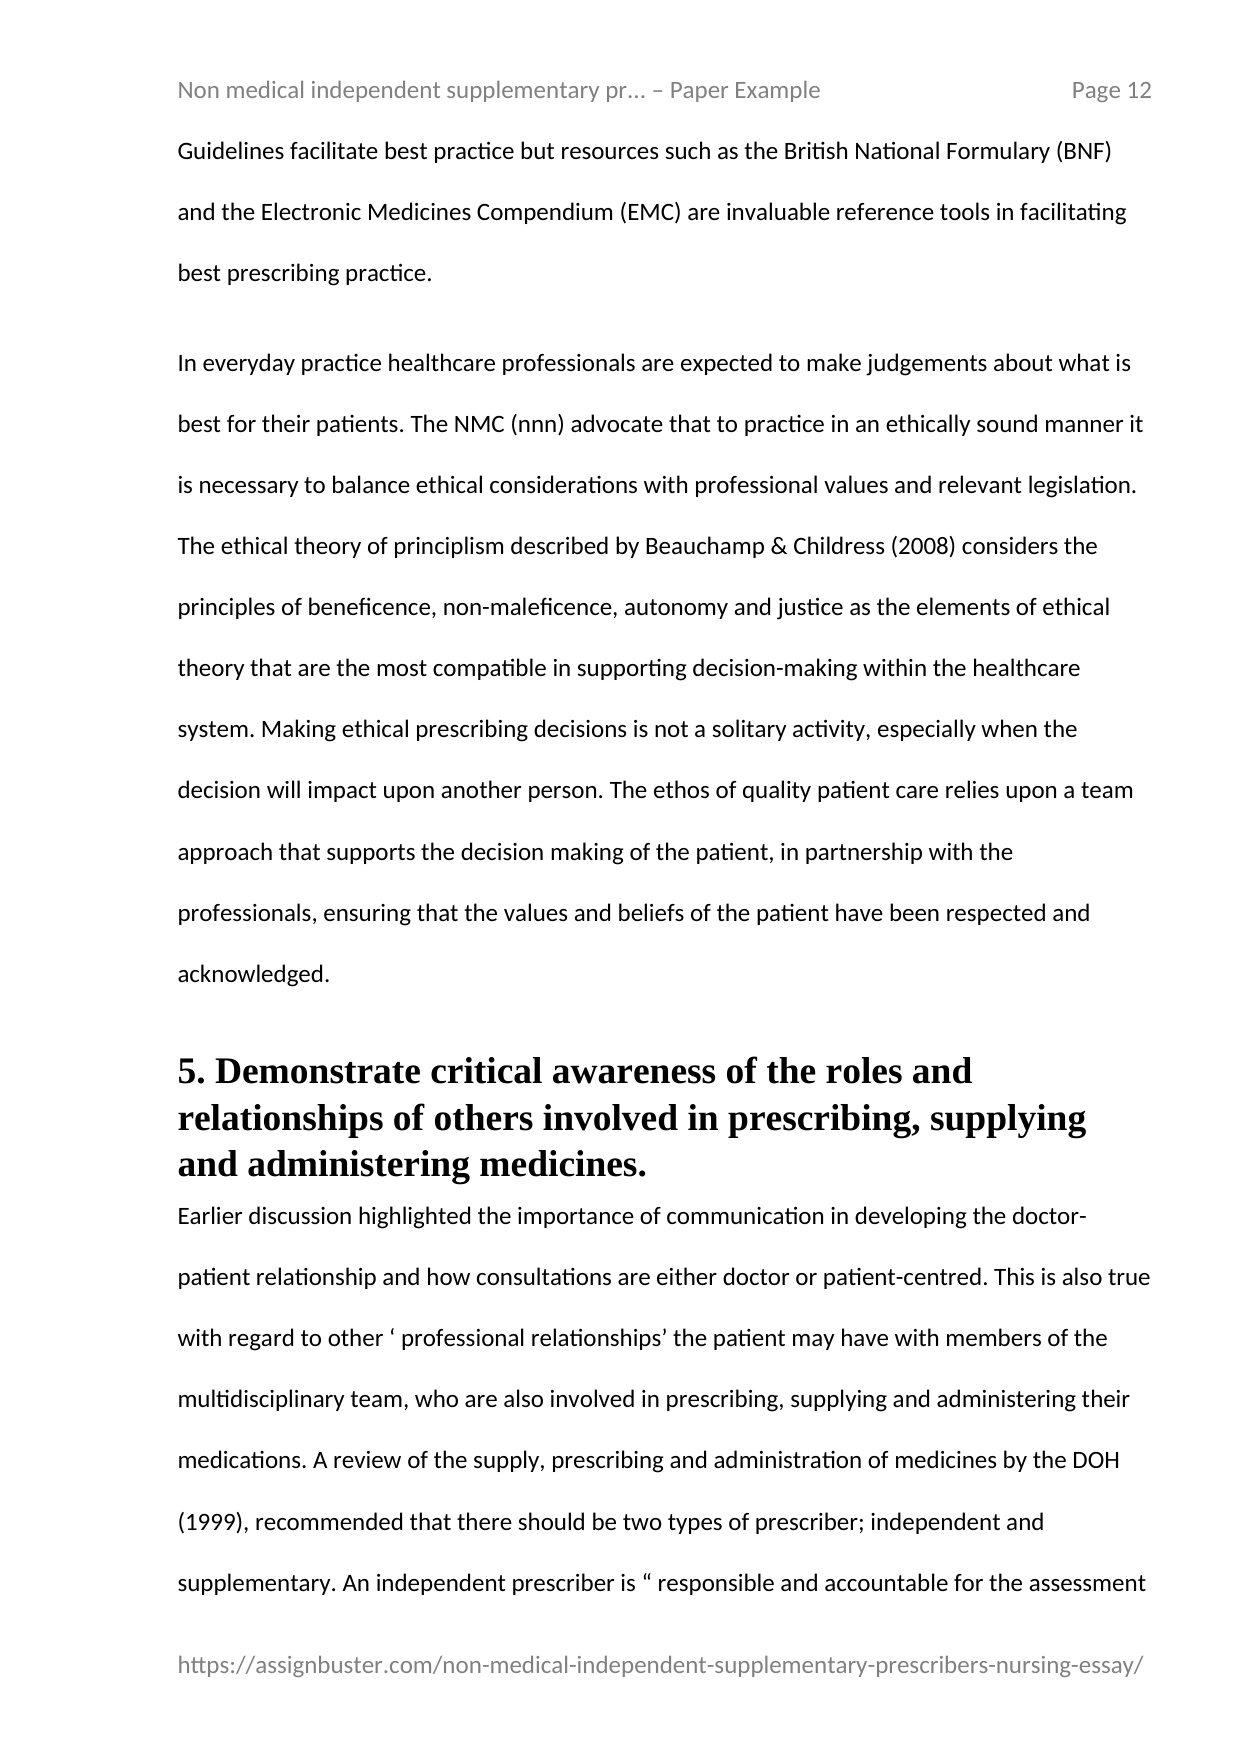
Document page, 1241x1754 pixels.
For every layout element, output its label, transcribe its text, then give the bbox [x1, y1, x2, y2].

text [177, 1201, 1152, 1597]
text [177, 135, 1152, 287]
text In everyday practice healthcare professionals are expected to make judgements about what is best for their patients. The NMC (nnn) advocate that to practice in an ethically sound manner it is necessary to balance ethical considerations with professional values and relevant legislation. The ethical theory of principlism described by Beauchamp & Childress (2008) considers the principles of beneficence, non-maleficence, autonomy and justice as the elements of ethical theory that are the most compatible in supporting decision-making within the healthcare system. Making ethical prescribing decisions is not a solitary activity, especially when the decision will impact upon another person. The ethos of quality patient care relies upon a team approach that supports the decision making of the patient, in partnership with the professionals, ensuring that the values and beliefs of the patient have been respected and acknowledged. [177, 347, 1152, 988]
subtitle 5. Demonstrate critical awareness of the roles and relationships of others involved in prescribing, supplying and administering medicines. [177, 1048, 1152, 1184]
